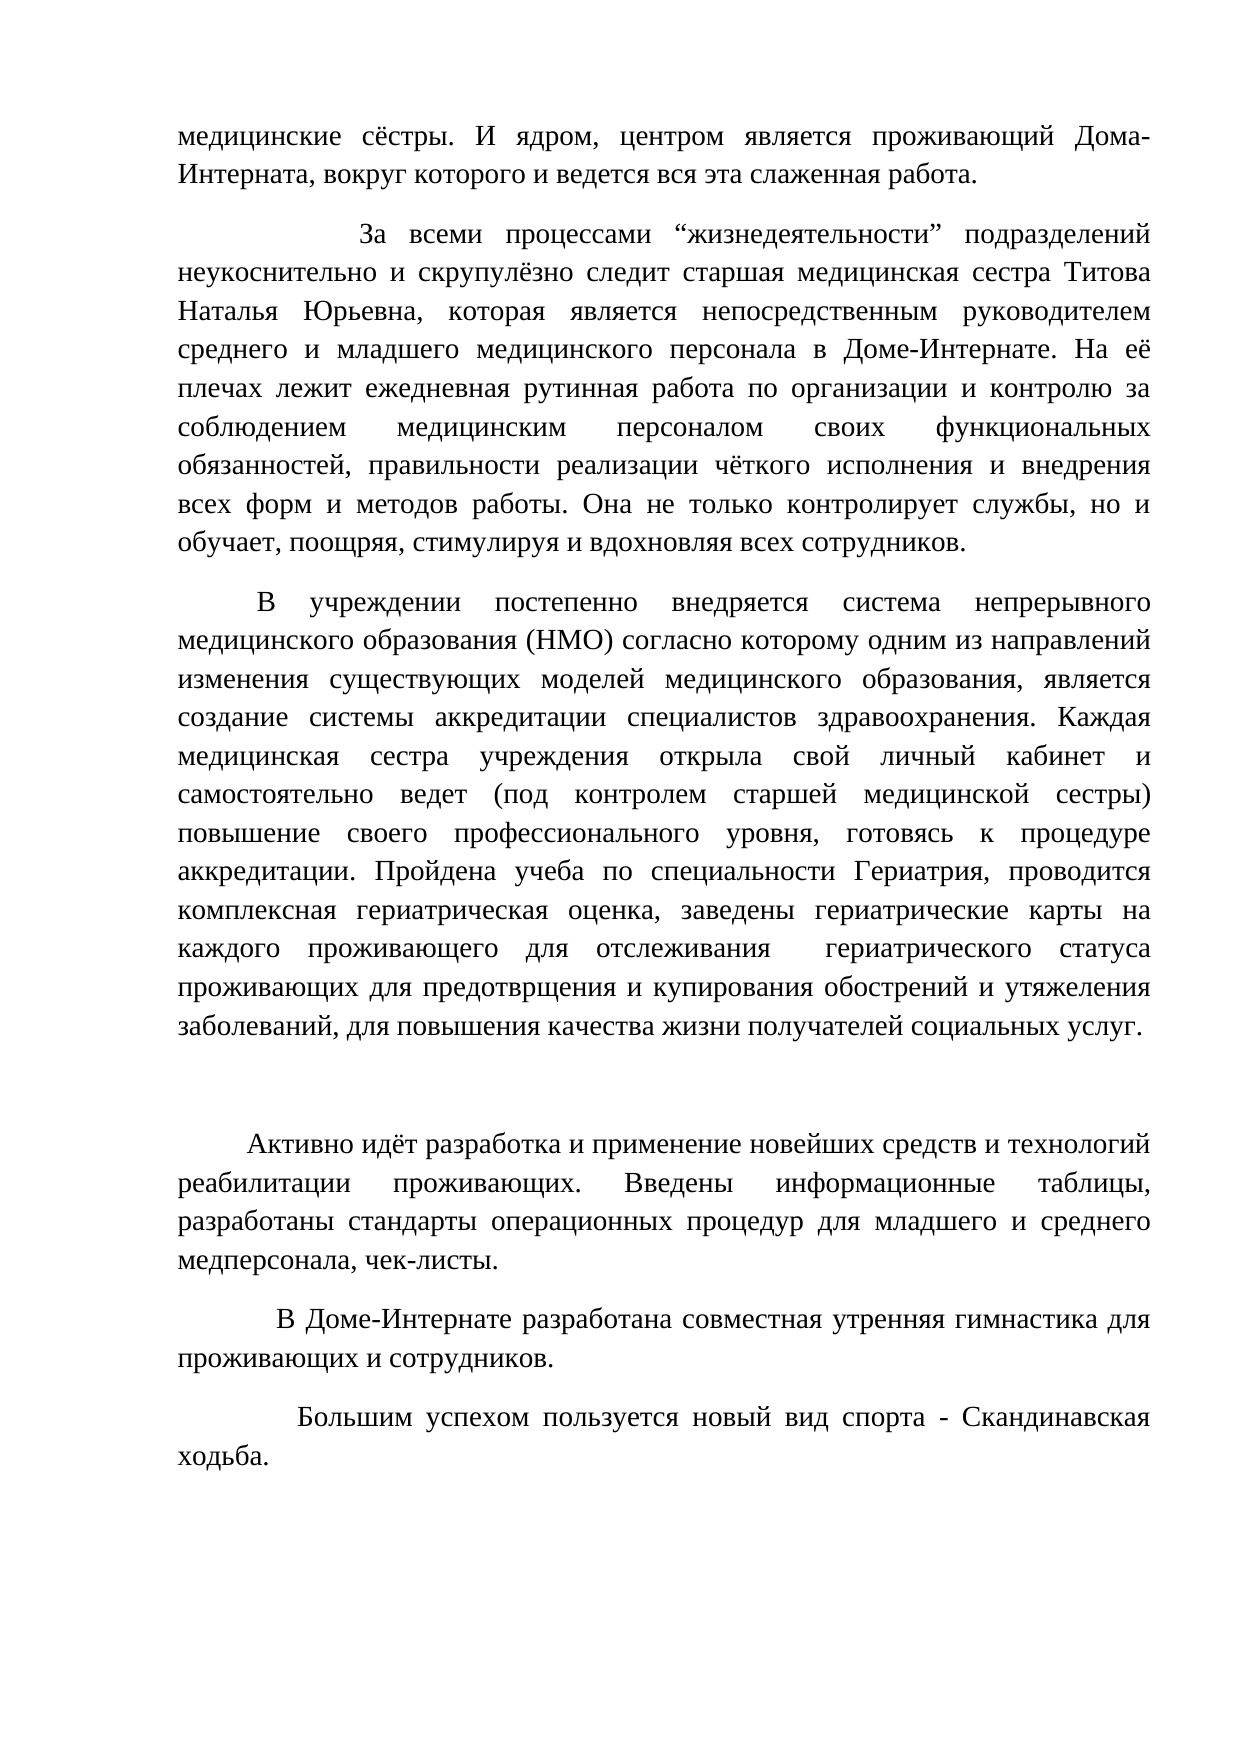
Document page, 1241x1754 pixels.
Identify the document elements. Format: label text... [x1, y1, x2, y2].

text Активно идёт разработка и применение новейших средств и технологий реабилитации проживающих. Введены информационные таблицы, разработаны стандарты операционных процедур для младшего и среднего медперсонала, чек-листы. [177, 1126, 1152, 1276]
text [177, 118, 1152, 190]
text Большим успехом пользуется новый вид спорта - Скандинавская ходьба. [177, 1399, 1152, 1471]
text В Доме-Интернате разработана совместная утренняя гимнастика для проживающих и сотрудников. [177, 1301, 1152, 1373]
text За всеми процессами “жизнедеятельности” подразделений неукоснительно и скрупулёзно следит старшая медицинская сестра Титова Наталья Юрьевна, которая является непосредственным руководителем среднего и младшего медицинского персонала в Доме-Интернате. На её плечах лежит ежедневная рутинная работа по организации и контролю за соблюдением медицинским персоналом своих функциональных обязанностей, правильности реализации чёткого исполнения и внедрения всех форм и методов работы. Она не только контролирует службы, но и обучает, поощряя, стимулируя и вдохновляя всех сотрудников. [177, 216, 1152, 558]
text В учреждении постепенно внедряется система непрерывного медицинского образования (НМО) согласно которому одним из направлений изменения существующих моделей медицинского образования, является создание системы аккредитации специалистов здравоохранения. Каждая медицинская сестра учреждения открыла свой личный кабинет и самостоятельно ведет (под контролем старшей медицинской сестры) повышение своего профессионального уровня, готовясь к процедуре аккредитации. Пройдена учеба по специальности Гериатрия, проводится комплексная гериатрическая оценка, заведены гериатрические карты на каждого проживающего для отслеживания гериатрического статуса проживающих для предотврщения и купирования обострений и утяжеления заболеваний, для повышения качества жизни получателей социальных услуг. [177, 584, 1152, 892]
